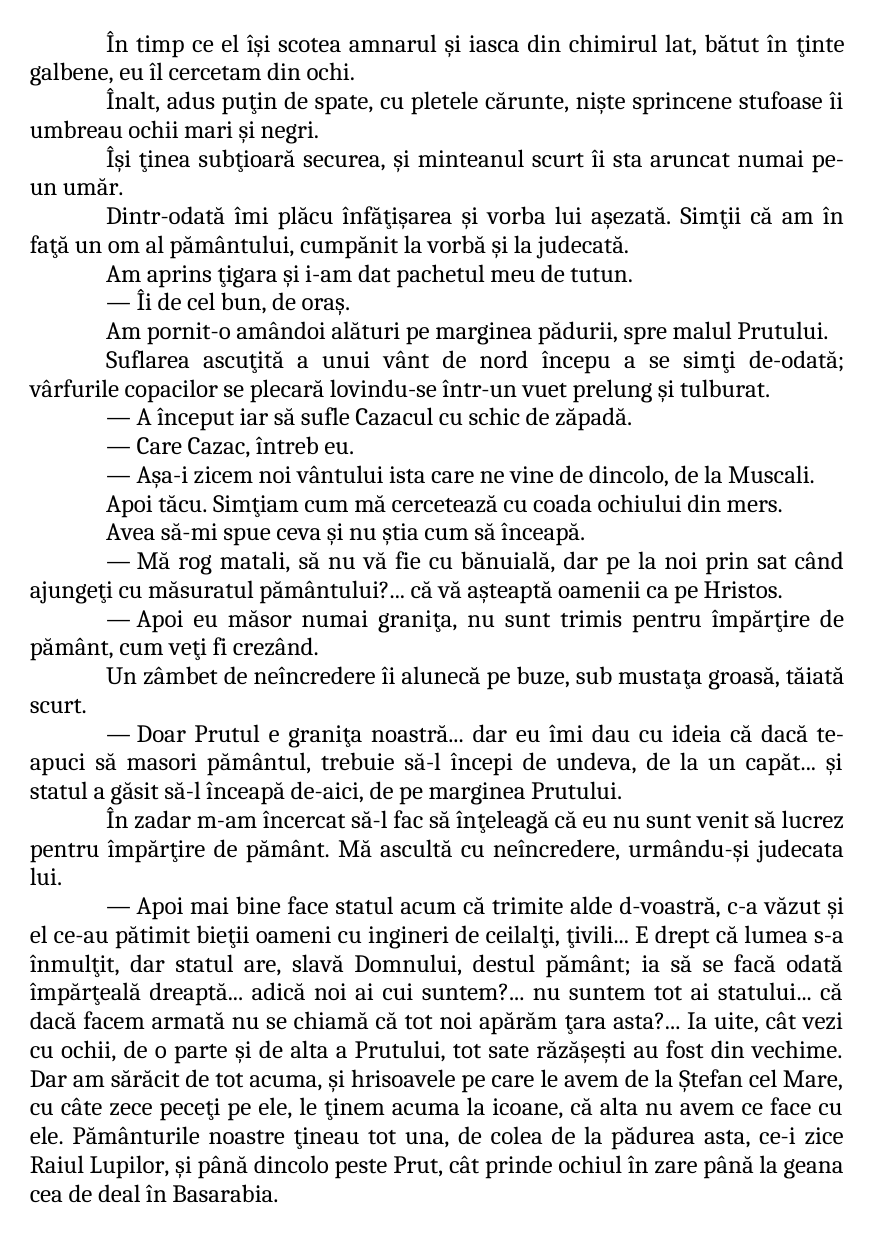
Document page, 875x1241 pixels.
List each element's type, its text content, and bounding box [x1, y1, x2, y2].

text Am aprins ţigara şi i-am dat pachetul meu de tutun. [29, 259, 844, 288]
text — Mă rog matali, să nu vă fie cu bănuială, dar pe la noi prin sat când ajungeţi cu măsuratul pământului?... că vă aşteaptă oamenii ca pe Hristos. [29, 547, 844, 604]
text — Aşa-i zicem noi vântului ista care ne vine de dincolo, de la Muscali. [29, 461, 844, 489]
text Un zâmbet de neîncredere îi alunecă pe buze, sub mustaţa groasă, tăiată scurt. [29, 662, 844, 719]
text În zadar m-am încercat să-l fac să înţeleagă că eu nu sunt venit să lucrez pentru împărţire de pământ. Mă ascultă cu neîncredere, urmându-şi judecata lui. [29, 806, 844, 892]
text Îşi ţinea subţioară securea, şi minteanul scurt îi sta aruncat numai pe-un umăr. [29, 144, 844, 202]
text — A început iar să sufle Cazacul cu schic de zăpadă. [29, 403, 844, 432]
text — Care Cazac, întreb eu. [29, 432, 844, 461]
text — Doar Prutul e graniţa noastră... dar eu îmi dau cu ideia că dacă te-apuci să masori pământul, trebuie să-l începi de undeva, de la un capăt... şi statul a găsit să-l înceapă de-aici, de pe marginea Prutului. [29, 719, 844, 806]
text Am pornit-o amândoi alături pe marginea pădurii, spre malul Prutului. [29, 317, 844, 346]
text Avea să-mi spue ceva şi nu ştia cum să înceapă. [29, 518, 844, 547]
text — Apoi mai bine face statul acum că trimite alde d-voastră, c-a văzut şi el ce-au pătimit bieţii oameni cu ingineri de ceilalţi, ţivili... E drept că lumea s-a înmulţit, dar statul are, slavă Domnului, destul pământ; ia să se facă odată împărţeală dreaptă... adică noi ai cui suntem?... nu suntem tot ai statului... că dacă facem armată nu se chiamă că tot noi apărăm ţara asta?... Ia uite, cât vezi cu ochii, de o parte şi de alta a Prutului, tot sate răzăşeşti au fost din vechime. Dar am sărăcit de tot acuma, şi hrisoavele pe care le avem de la Ştefan cel Mare, cu câte zece peceţi pe ele, le ţinem acuma la icoane, că alta nu avem ce face cu ele. Pământurile noastre ţineau tot una, de colea de la pădurea asta, ce-i zice Raiul Lupilor, şi până dincolo peste Prut, cât prinde ochiul în zare până la geana cea de deal în Basarabia. [29, 892, 844, 1208]
text Suflarea ascuţită a unui vânt de nord începu a se simţi de-odată; vârfurile copacilor se plecară lovindu-se într-un vuet prelung şi tulburat. [29, 346, 844, 403]
text Apoi tăcu. Simţiam cum mă cercetează cu coada ochiului din mers. [29, 489, 844, 518]
text — Îi de cel bun, de oraş. [29, 288, 844, 317]
text Dintr-odată îmi plăcu înfăţişarea şi vorba lui aşezată. Simţii că am în faţă un om al pământului, cumpănit la vorbă şi la judecată. [29, 202, 844, 259]
text În timp ce el îşi scotea amnarul şi iasca din chimirul lat, bătut în ţinte galbene, eu îl cercetam din ochi. [29, 29, 844, 87]
text Înalt, adus puţin de spate, cu pletele cărunte, nişte sprincene stufoase îi umbreau ochii mari şi negri. [29, 87, 844, 144]
text — Apoi eu măsor numai graniţa, nu sunt trimis pentru împărţire de pământ, cum veţi fi crezând. [29, 604, 844, 662]
